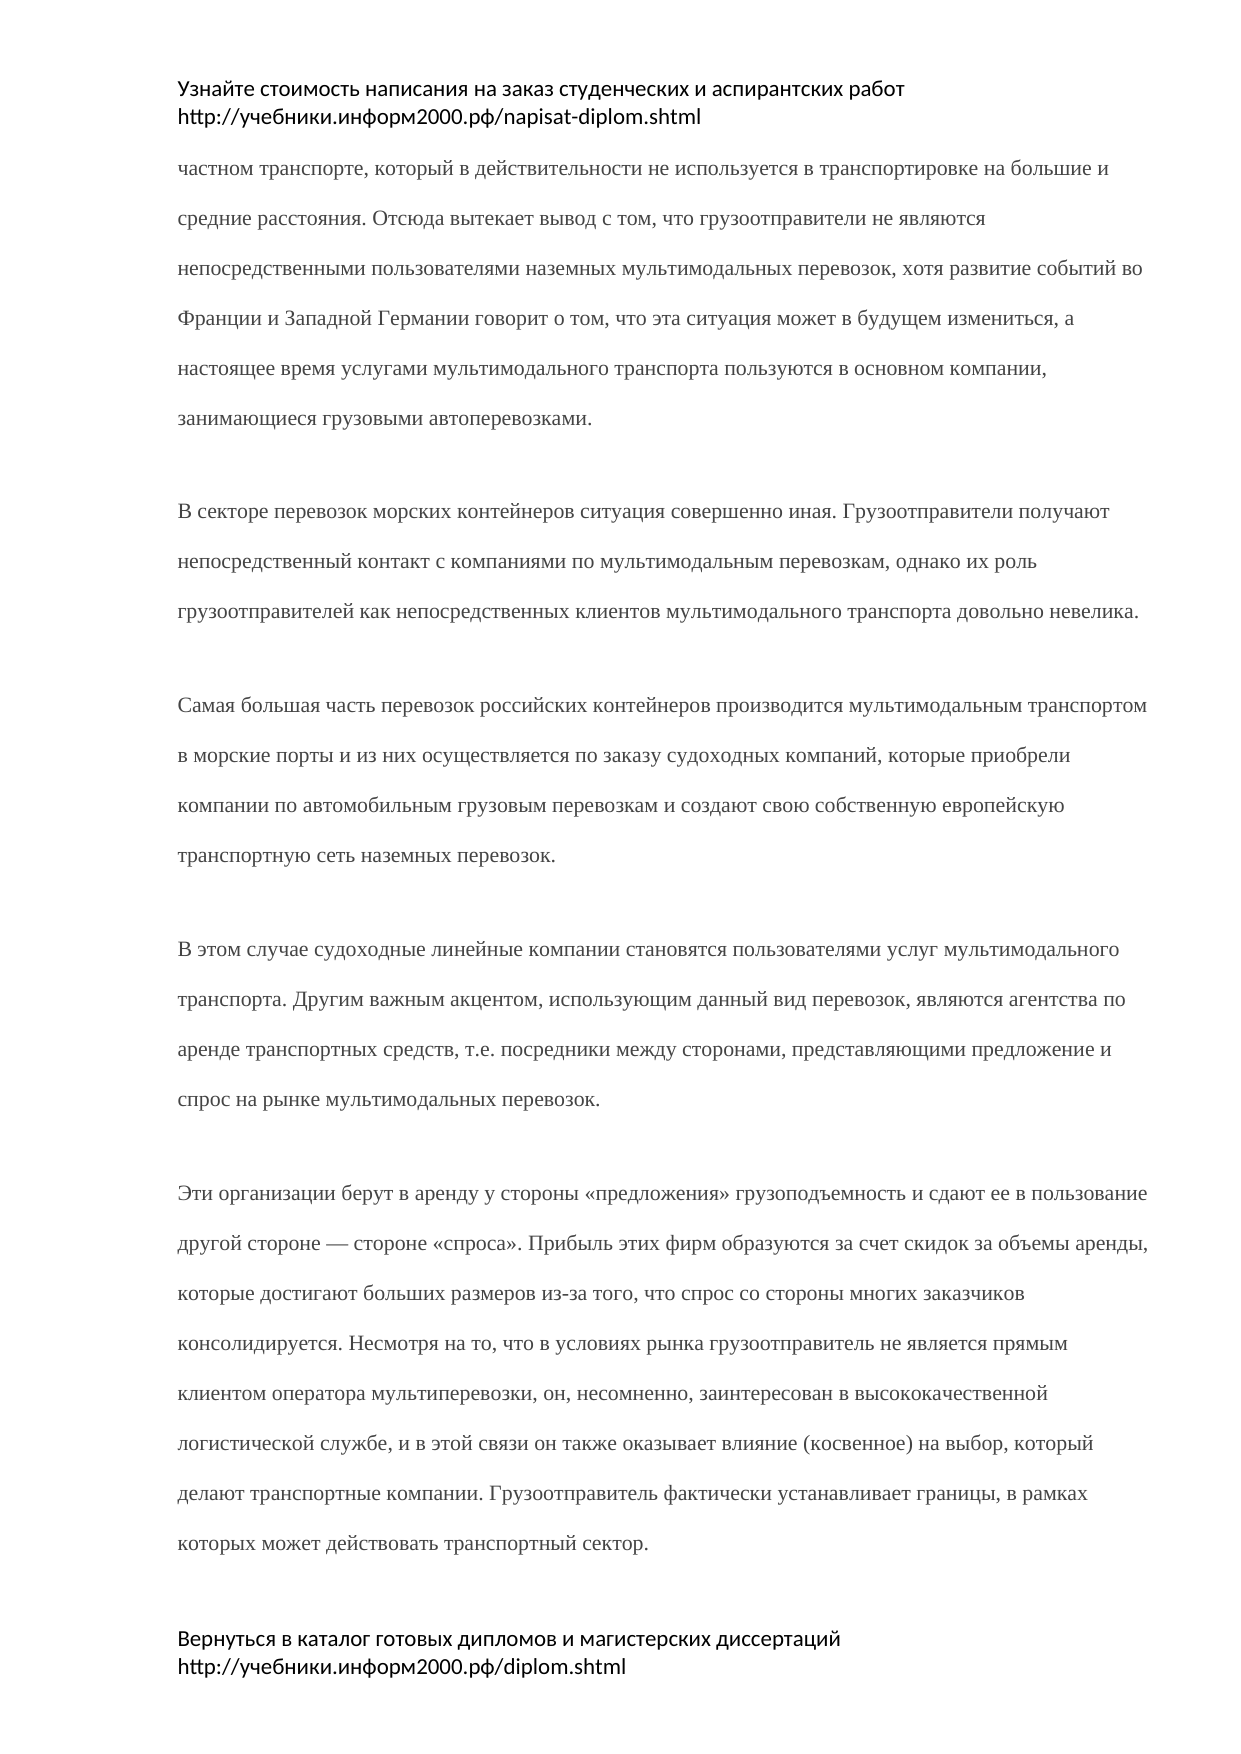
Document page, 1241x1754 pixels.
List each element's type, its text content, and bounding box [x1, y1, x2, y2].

text В этом случае судоходные линейные компании становятся пользователями услуг мультимодального транспорта. Другим важным акцентом, использующим данный вид перевозок, являются агентства по аренде транспортных средств, т.е. посредники между сторонами, представляющими предложение и спрос на рынке мультимодальных перевозок. [177, 911, 1152, 1111]
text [177, 130, 1152, 430]
text В секторе перевозок морских контейнеров ситуация совершенно иная. Грузоотправители получают непосредственный контакт с компаниями по мультимодальным перевозкам, однако их роль грузоотправителей как непосредственных клиентов мультимодального транспорта довольно невелика. [177, 473, 1152, 623]
text Эти организации берут в аренду у стороны «предложения» грузоподъемность и сдают ее в пользование другой стороне — стороне «спроса». Прибыль этих фирм образуются за счет скидок за объемы аренды, которые достигают больших размеров из-за того, что спрос со стороны многих заказчиков консолидируется. Несмотря на то, что в условиях рынка грузоотправитель не является прямым клиентом оператора мультиперевозки, он, несомненно, заинтересован в высококачественной логистической службе, и в этой связи он также оказывает влияние (косвенное) на выбор, который делают транспортные компании. Грузоотправитель фактически устанавливает границы, в рамках которых может действовать транспортный сектор. [177, 1155, 1152, 1555]
text Самая большая часть перевозок российских контейнеров производится мультимодальным транспортом в морские порты и из них осуществляется по заказу судоходных компаний, которые приобрели компании по автомобильным грузовым перевозкам и создают свою собственную европейскую транспортную сеть наземных перевозок. [177, 667, 1152, 867]
